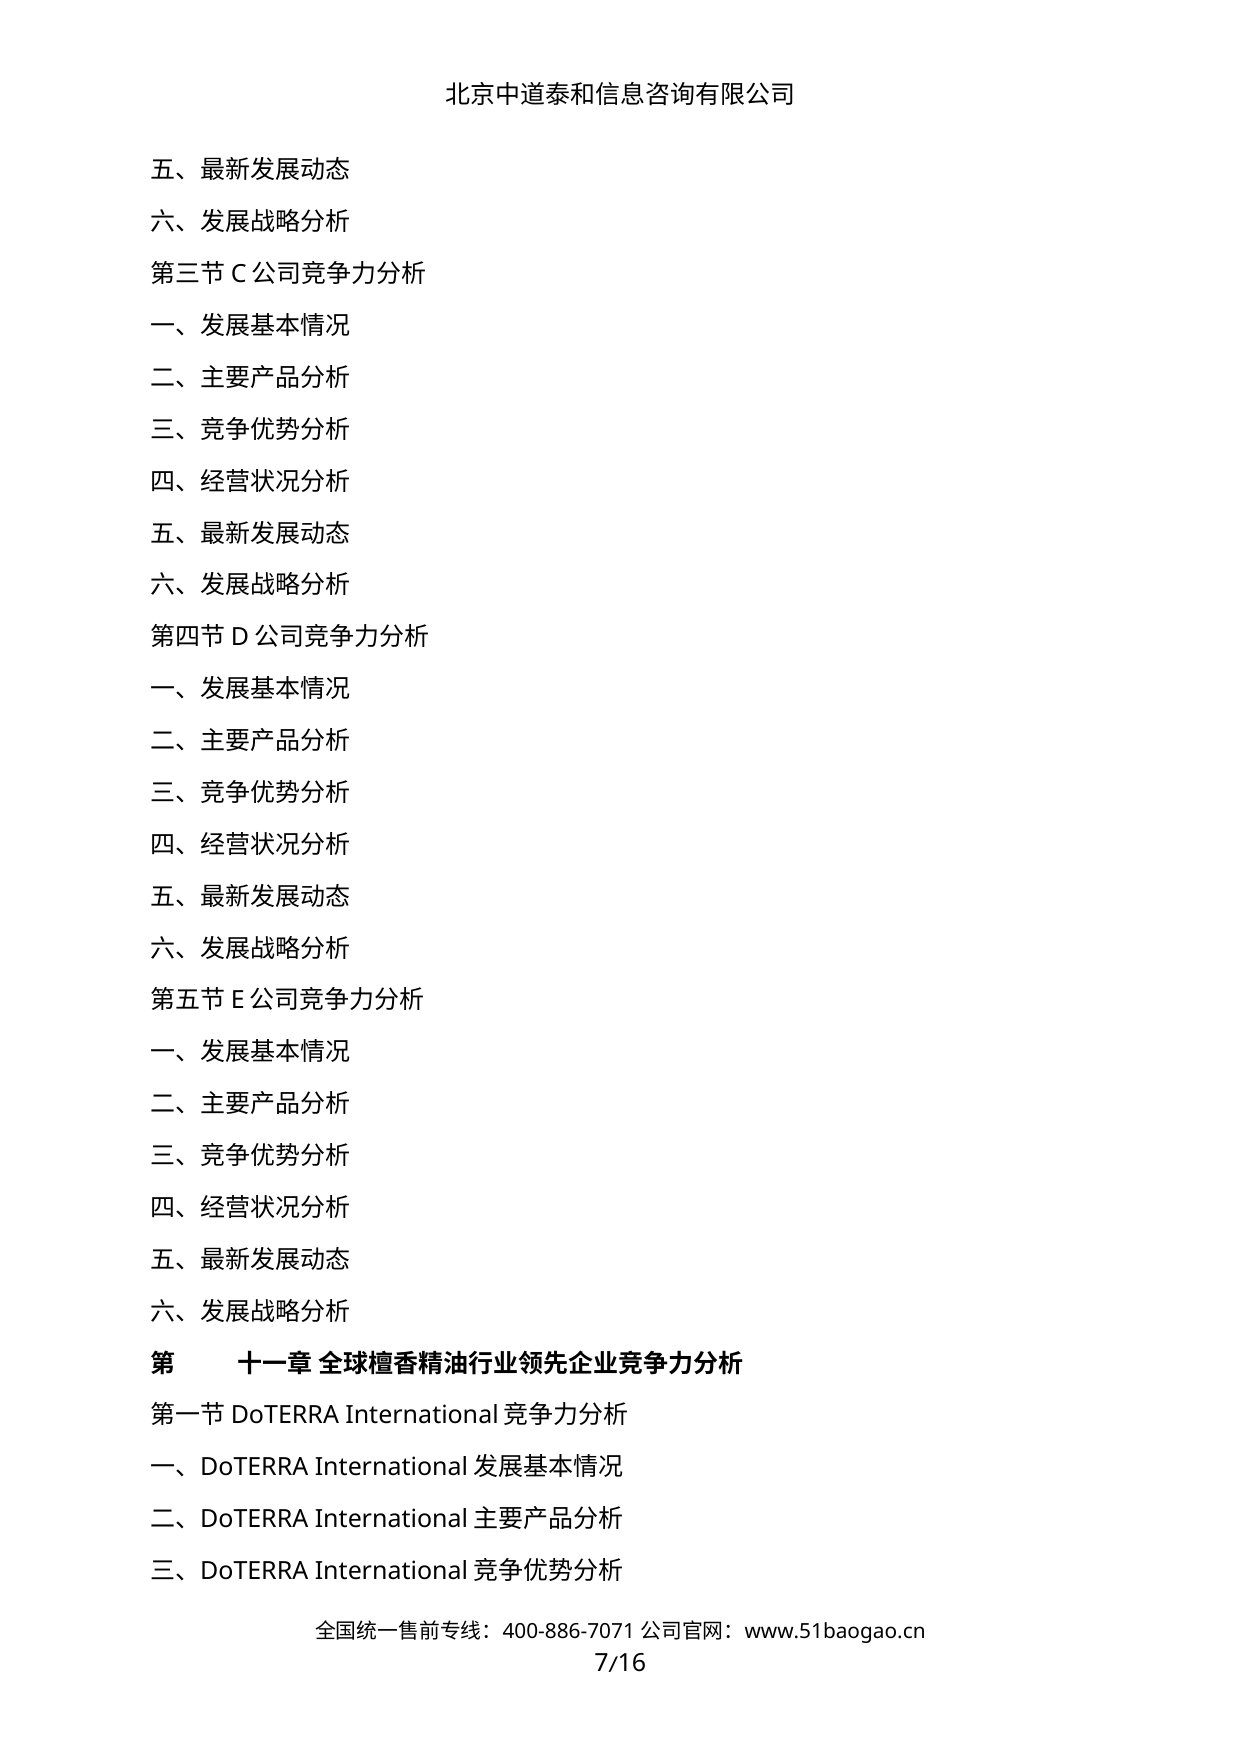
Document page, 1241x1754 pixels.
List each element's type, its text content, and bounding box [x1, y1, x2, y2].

text 三、竞争优势分析 [150, 1136, 1090, 1172]
text 六、发展战略分析 [150, 1291, 1090, 1327]
text 第 十一章 全球檀香精油行业领先企业竞争力分析 [150, 1343, 1090, 1379]
text 四、经营状况分析 [150, 1187, 1090, 1224]
text 二、主要产品分析 [150, 1084, 1090, 1120]
text 第四节 D公司竞争力分析 [150, 617, 1090, 653]
text 一、DoTERRA International发展基本情况 [150, 1447, 1090, 1483]
text 三、DoTERRA International竞争优势分析 [150, 1551, 1090, 1587]
text 五、最新发展动态 [150, 513, 1090, 549]
text 六、发展战略分析 [150, 928, 1090, 964]
text 一、发展基本情况 [150, 1032, 1090, 1068]
text 一、发展基本情况 [150, 306, 1090, 342]
text 六、发展战略分析 [150, 202, 1090, 238]
text 第五节 E公司竞争力分析 [150, 980, 1090, 1016]
text 六、发展战略分析 [150, 565, 1090, 601]
text 第一节 DoTERRA International竞争力分析 [150, 1395, 1090, 1431]
text 四、经营状况分析 [150, 461, 1090, 497]
text 三、竞争优势分析 [150, 409, 1090, 446]
text 五、最新发展动态 [150, 1239, 1090, 1276]
text 二、主要产品分析 [150, 721, 1090, 757]
text 五、最新发展动态 [150, 876, 1090, 912]
text 一、发展基本情况 [150, 669, 1090, 705]
text 四、经营状况分析 [150, 824, 1090, 861]
text 三、竞争优势分析 [150, 772, 1090, 809]
text 第三节 C公司竞争力分析 [150, 254, 1090, 290]
text 二、DoTERRA International主要产品分析 [150, 1499, 1090, 1535]
text 五、最新发展动态 [150, 150, 1090, 186]
text 二、主要产品分析 [150, 357, 1090, 394]
